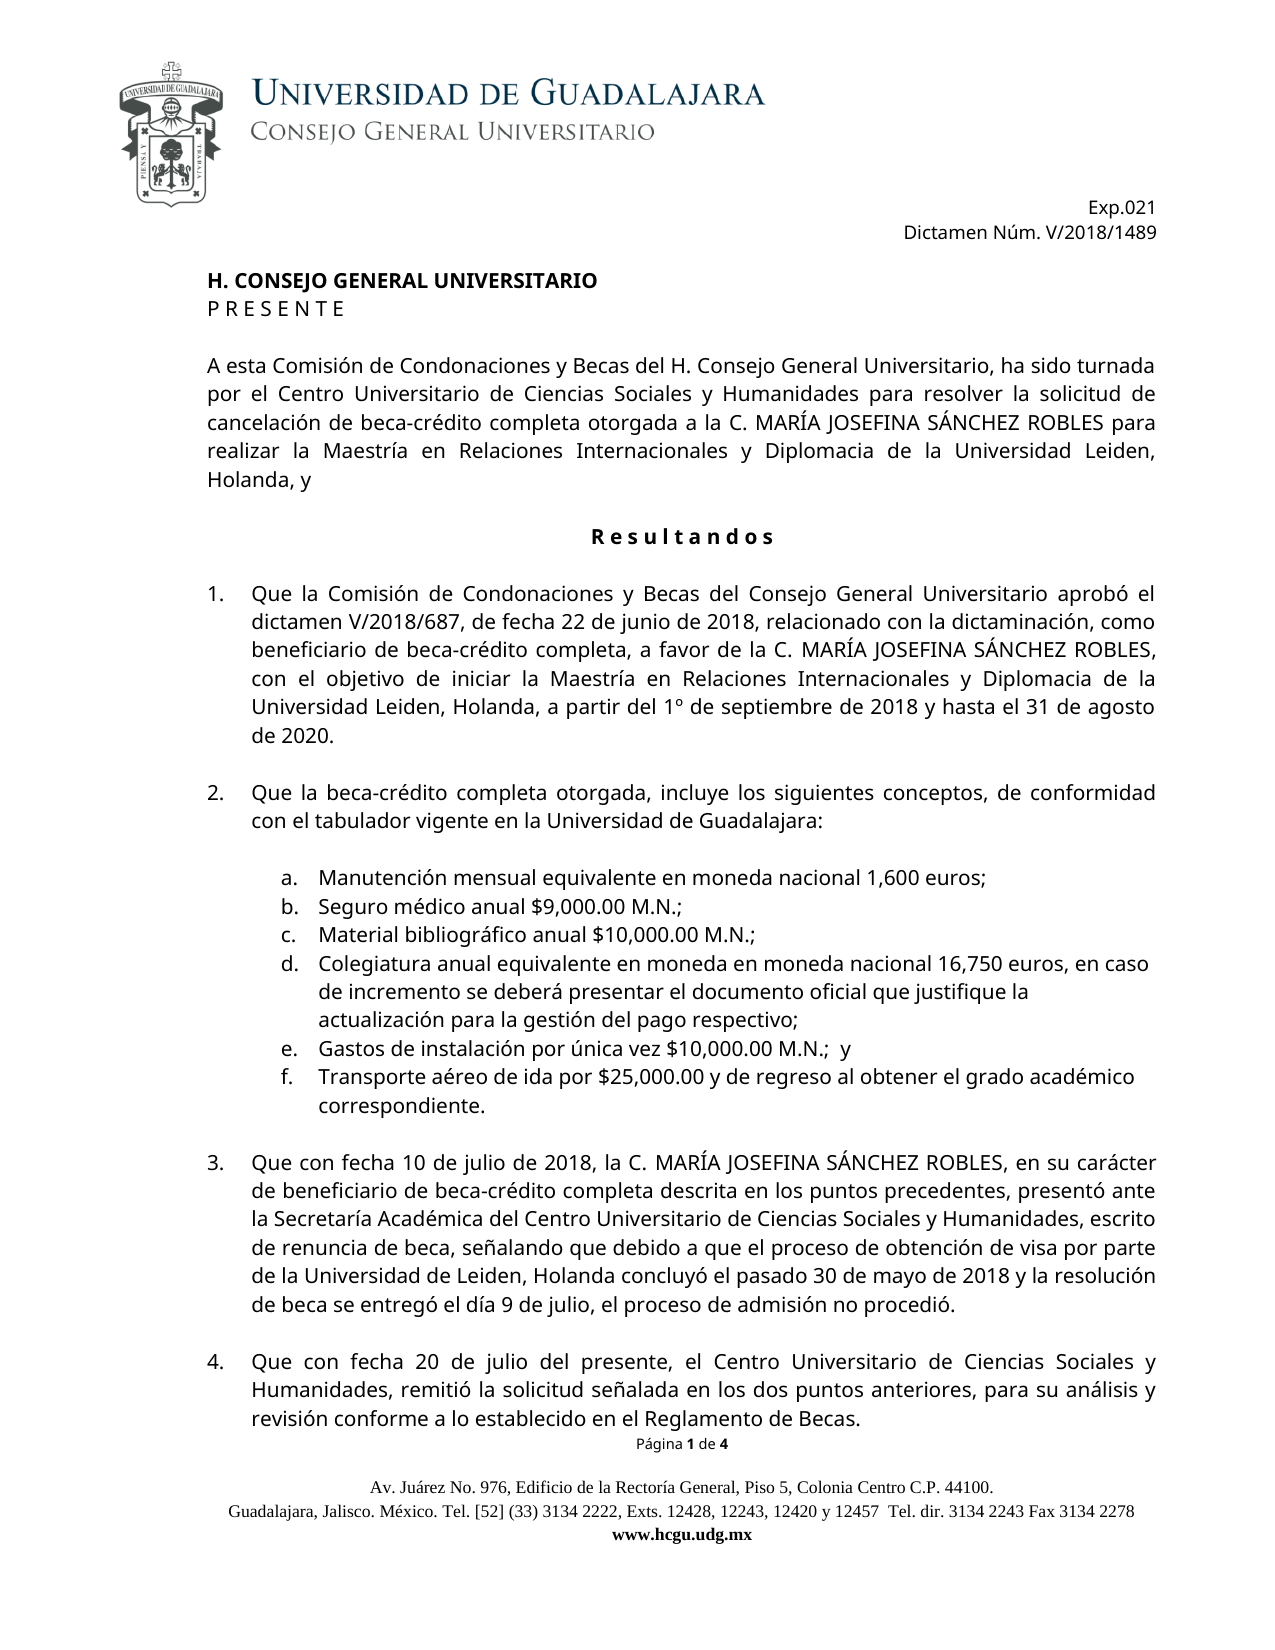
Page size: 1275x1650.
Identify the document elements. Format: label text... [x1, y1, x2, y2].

text H. CONSEJO GENERAL UNIVERSITARIO [207, 266, 1157, 294]
list Manutención mensual equivalente en moneda nacional 1,600 euros; [281, 863, 1157, 892]
list Que la Comisión de Condonaciones y Becas del Consejo General Universitario aprobó el dictamen V/2018/687, de fecha 22 de junio de 2018, relacionado con la dictaminación, como beneficiario de beca-crédito completa, a favor de la C. MARÍA JOSEFINA SÁNCHEZ ROBLES, con el objetivo de iniciar la Maestría en Relaciones Internacionales y Diplomacia de la Universidad Leiden, Holanda, a partir del 1º de septiembre de 2018 y hasta el 31 de agosto de 2020. [207, 579, 1157, 749]
text P R E S E N T E [207, 294, 1157, 323]
list Seguro médico anual $9,000.00 M.N.; [281, 892, 1157, 920]
list Que con fecha 10 de julio de 2018, la C. MARÍA JOSEFINA SÁNCHEZ ROBLES, en su carácter de beneficiario de beca-crédito completa descrita en los puntos precedentes, presentó ante la Secretaría Académica del Centro Universitario de Ciencias Sociales y Humanidades, escrito de renuncia de beca, señalando que debido a que el proceso de obtención de visa por parte de la Universidad de Leiden, Holanda concluyó el pasado 30 de mayo de 2018 y la resolución de beca se entregó el día 9 de julio, el proceso de admisión no procedió. [207, 1148, 1157, 1318]
list Colegiatura anual equivalente en moneda en moneda nacional 16,750 euros, en caso de incremento se deberá presentar el documento oficial que justifique la actualización para la gestión del pago respectivo; [281, 949, 1157, 1034]
text R e s u l t a n d o s [207, 522, 1157, 550]
list Material bibliográfico anual $10,000.00 M.N.; [281, 920, 1157, 949]
list Gastos de instalación por única vez $10,000.00 M.N.; y [281, 1034, 1157, 1062]
text A esta Comisión de Condonaciones y Becas del H. Consejo General Universitario, ha sido turnada por el Centro Universitario de Ciencias Sociales y Humanidades para resolver la solicitud de cancelación de beca-crédito completa otorgada a la C. MARÍA JOSEFINA SÁNCHEZ ROBLES para realizar la Maestría en Relaciones Internacionales y Diplomacia de la Universidad Leiden, Holanda, y [207, 351, 1157, 493]
list Transporte aéreo de ida por $25,000.00 y de regreso al obtener el grado académico correspondiente. [281, 1062, 1157, 1119]
picture [31, 1, 1275, 268]
list Que con fecha 20 de julio del presente, el Centro Universitario de Ciencias Sociales y Humanidades, remitió la solicitud señalada en los dos puntos anteriores, para su análisis y revisión conforme a lo establecido en el Reglamento de Becas. [207, 1347, 1157, 1432]
list Que la beca-crédito completa otorgada, incluye los siguientes conceptos, de conformidad con el tabulador vigente en la Universidad de Guadalajara: [207, 778, 1157, 835]
